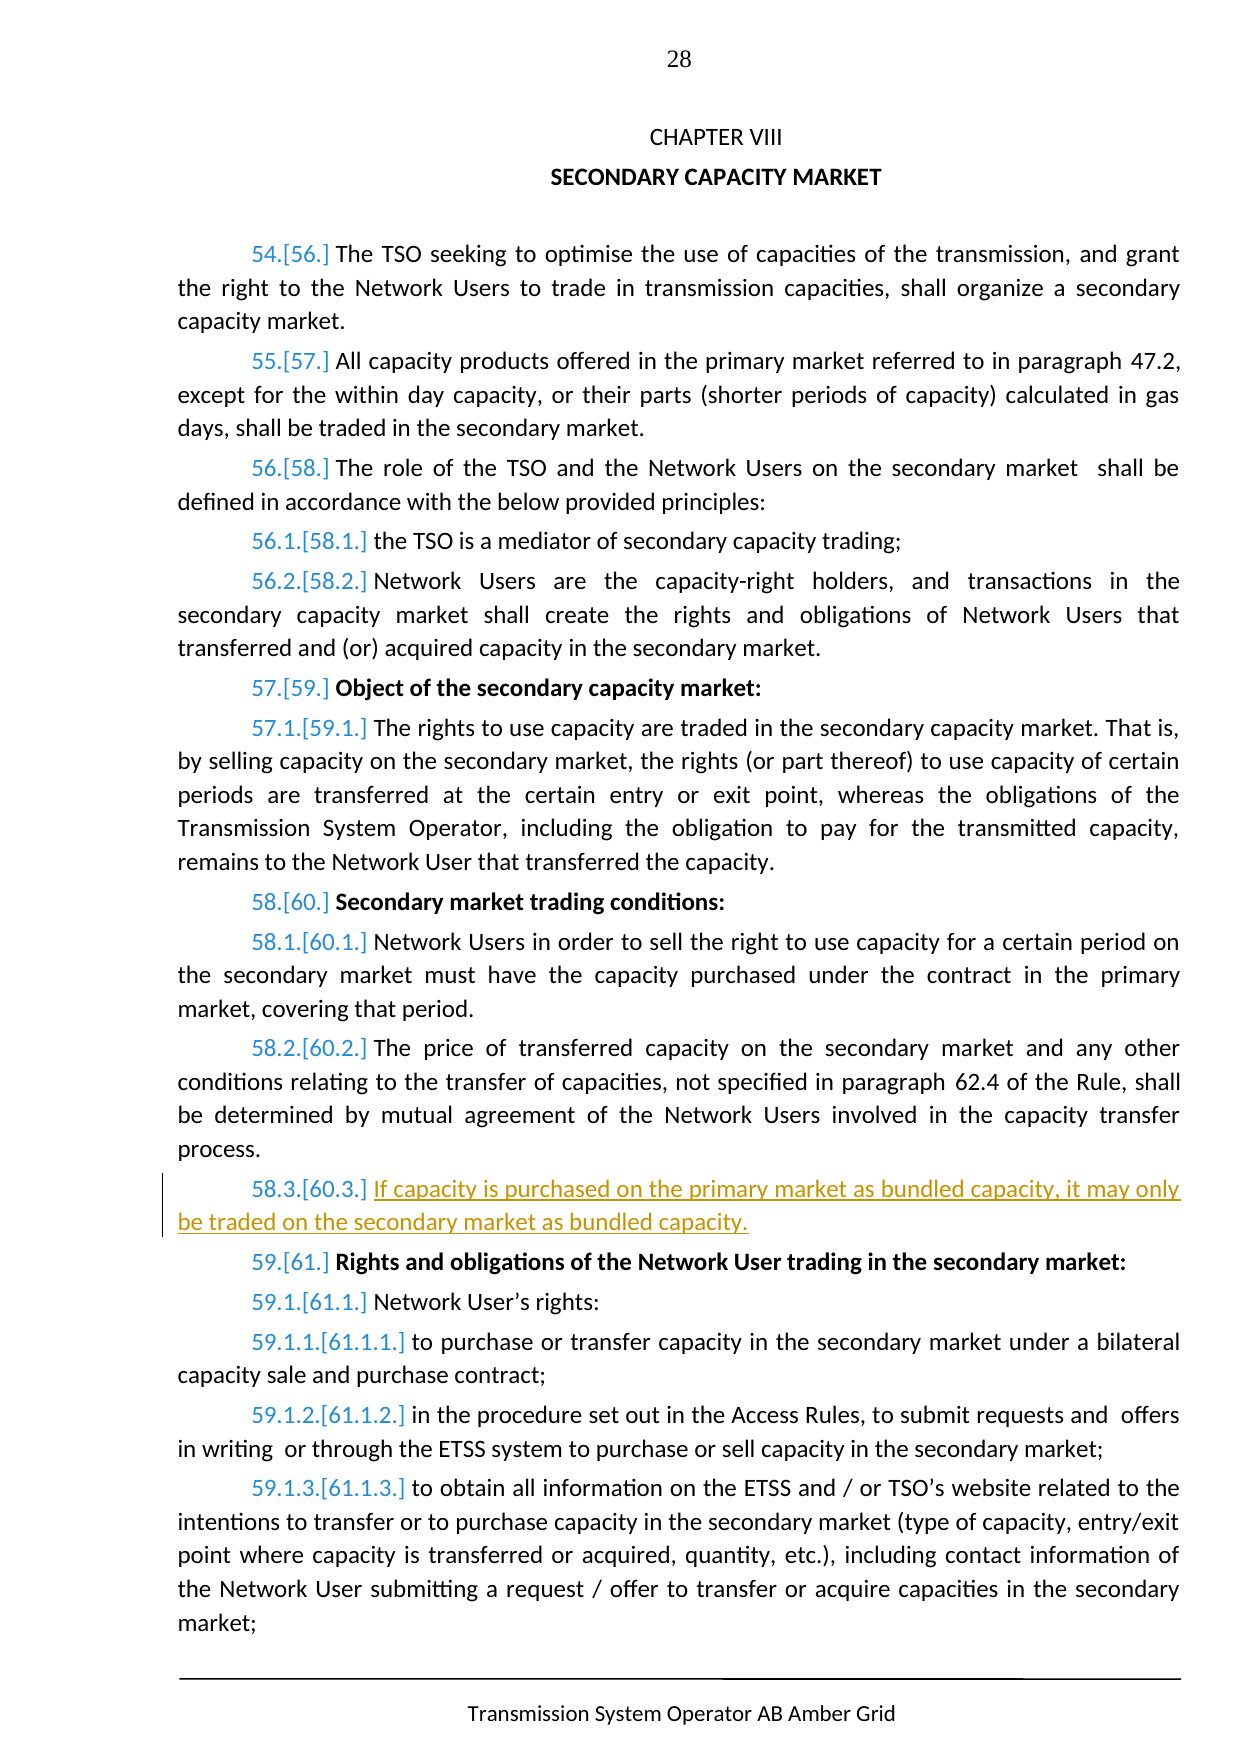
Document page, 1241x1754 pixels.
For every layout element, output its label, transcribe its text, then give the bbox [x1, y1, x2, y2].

list The price of transferred capacity on the secondary market and any other conditions relating to the transfer of capacities, not specified in paragraph 62.4 of the Rule, shall be determined by mutual agreement of the Network Users involved in the capacity transfer process. [177, 1032, 1181, 1164]
list The role of the TSO and the Network Users on the secondary market shall be defined in accordance with the below provided principles: [177, 452, 1181, 516]
list Network Users are the capacity-right holders, and transactions in the secondary capacity market shall create the rights and obligations of Network Users that transferred and (or) acquired capacity in the secondary market. [177, 565, 1181, 663]
text CHAPTER VIII [177, 121, 1181, 151]
list Rights and obligations of the Network User trading in the secondary market: [177, 1246, 1181, 1277]
list Network Users in order to sell the right to use capacity for a certain period on the secondary market must have the capacity purchased under the contract in the primary market, covering that period. [177, 926, 1181, 1023]
list The TSO seeking to optimise the use of capacities of the transmission, and grant the right to the Network Users to trade in transmission capacities, shall organize a secondary capacity market. [177, 238, 1181, 336]
list in the procedure set out in the Access Rules, to submit requests and offers in writing or through the ETSS system to purchase or sell capacity in the secondary market; [177, 1399, 1181, 1463]
list The rights to use capacity are traded in the secondary capacity market. That is, by selling capacity on the secondary market, the rights (or part thereof) to use capacity of certain periods are transferred at the certain entry or exit point, whereas the obligations of the Transmission System Operator, including the obligation to pay for the transmitted capacity, remains to the Network User that transferred the capacity. [177, 712, 1181, 877]
subtitle SECONDARY CAPACITY MARKET [177, 161, 1181, 191]
list Object of the secondary capacity market: [177, 672, 1181, 703]
list to purchase or transfer capacity in the secondary market under a bilateral capacity sale and purchase contract; [177, 1326, 1181, 1390]
list the TSO is a mediator of secondary capacity trading; [177, 525, 1181, 556]
list All capacity products offered in the primary market referred to in paragraph 47.2, except for the within day capacity, or their parts (shorter periods of capacity) calculated in gas days, shall be traded in the secondary market. [177, 345, 1181, 443]
list to obtain all information on the ETSS and / or TSO’s website related to the intentions to transfer or to purchase capacity in the secondary market (type of capacity, entry/exit point where capacity is transferred or acquired, quantity, etc.), including contact information of the Network User submitting a request / offer to transfer or acquire capacities in the secondary market; [177, 1472, 1181, 1637]
list Secondary market trading conditions: [177, 886, 1181, 916]
list Network User’s rights: [177, 1286, 1181, 1317]
